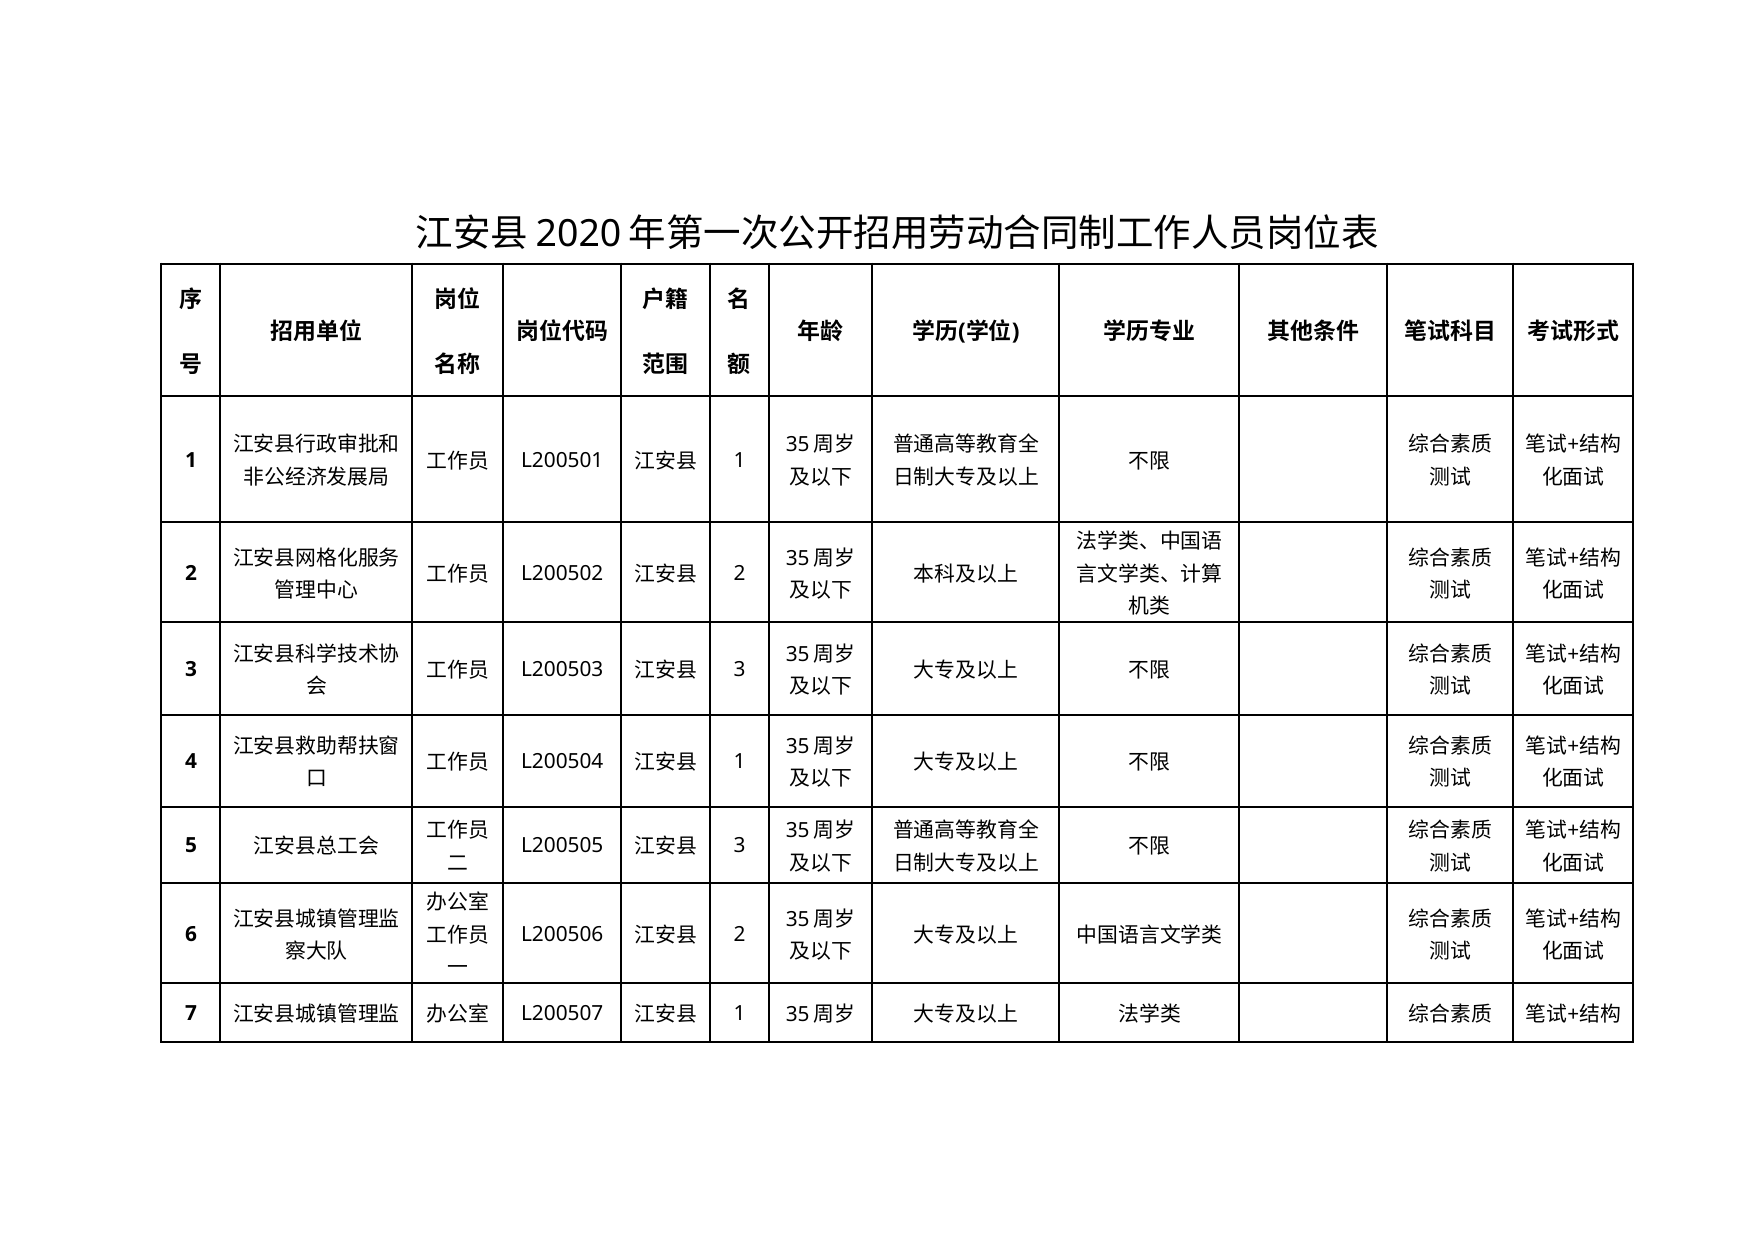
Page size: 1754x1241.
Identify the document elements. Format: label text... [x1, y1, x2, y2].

table_cell 法学类 [1060, 984, 1238, 1041]
table_cell 普通高等教育全日制大专及以上 [873, 808, 1058, 882]
table_cell 综合素质测试 [1388, 716, 1512, 806]
table_cell 不限 [1060, 808, 1238, 882]
table_cell [1240, 716, 1386, 806]
table_cell 4 [162, 716, 219, 806]
table_cell L200501 [504, 397, 620, 521]
table_cell 综合素质测试 [1388, 884, 1512, 982]
table_cell 办公室工作员二 [413, 984, 502, 1041]
table_cell 笔试+结构化面试 [1514, 984, 1632, 1041]
table_cell 本科及以上 [873, 523, 1058, 621]
table_cell 岗位名称 [413, 265, 502, 395]
table_cell 大专及以上 [873, 623, 1058, 713]
table_cell 笔试+结构化面试 [1514, 808, 1632, 882]
table_cell 江安县 [622, 397, 709, 521]
table_cell L200507 [504, 984, 620, 1041]
table_cell 综合素质测试 [1388, 523, 1512, 621]
table_cell 工作员 [413, 623, 502, 713]
table_cell 不限 [1060, 623, 1238, 713]
table_cell 大专及以上 [873, 984, 1058, 1041]
table_cell 不限 [1060, 716, 1238, 806]
table_cell 法学类、中国语言文学类、计算机类 [1060, 523, 1238, 621]
table_cell 1 [711, 984, 768, 1041]
table_cell 5 [162, 808, 219, 882]
table_cell L200504 [504, 716, 620, 806]
table_cell [1240, 397, 1386, 521]
table_header 江安县2020年第一次公开招用劳动合同制工作人员岗位表 [161, 198, 1633, 263]
table_cell 笔试+结构化面试 [1514, 623, 1632, 713]
table_cell 办公室工作员一 [413, 884, 502, 982]
table_cell 2 [162, 523, 219, 621]
table_cell 江安县城镇管理监察大队 [221, 984, 411, 1041]
table_cell L200502 [504, 523, 620, 621]
table_cell 工作员二 [413, 808, 502, 882]
table_cell L200505 [504, 808, 620, 882]
table_cell 江安县城镇管理监察大队 [221, 884, 411, 982]
table_cell 1 [711, 716, 768, 806]
table_cell 江安县 [622, 984, 709, 1041]
table_cell 学历专业 [1060, 265, 1238, 395]
table_cell 江安县 [622, 884, 709, 982]
table_cell 7 [162, 984, 219, 1041]
table_cell 2 [711, 523, 768, 621]
table_cell 综合素质测试 [1388, 808, 1512, 882]
table_cell [1240, 523, 1386, 621]
table_cell 35周岁及以下 [770, 808, 871, 882]
table_cell 工作员 [413, 716, 502, 806]
table_cell 2 [711, 884, 768, 982]
table_cell 工作员 [413, 397, 502, 521]
table_cell 其他条件 [1240, 265, 1386, 395]
table_cell 35周岁及以下 [770, 716, 871, 806]
table_cell 考试形式 [1514, 265, 1632, 395]
table_cell 户籍范围 [622, 265, 709, 395]
table_cell 6 [162, 884, 219, 982]
table_cell [1240, 884, 1386, 982]
table_cell 大专及以上 [873, 884, 1058, 982]
table_cell 招用单位 [221, 265, 411, 395]
table_cell 35周岁及以下 [770, 397, 871, 521]
table_cell 中国语言文学类 [1060, 884, 1238, 982]
table_cell 名额 [711, 265, 768, 395]
table_cell 笔试+结构化面试 [1514, 884, 1632, 982]
table_cell 笔试科目 [1388, 265, 1512, 395]
table_cell 学历(学位) [873, 265, 1058, 395]
table_cell 综合素质测试 [1388, 397, 1512, 521]
table_cell 不限 [1060, 397, 1238, 521]
table_cell 岗位代码 [504, 265, 620, 395]
table_cell 江安县 [622, 523, 709, 621]
table_cell 笔试+结构化面试 [1514, 397, 1632, 521]
table_cell 序号 [162, 265, 219, 395]
table_cell [1240, 984, 1386, 1041]
table_cell 35周岁及以下 [770, 884, 871, 982]
table_cell [1240, 808, 1386, 882]
table_cell 江安县网格化服务管理中心 [221, 523, 411, 621]
table_cell 江安县科学技术协会 [221, 623, 411, 713]
table_cell 江安县行政审批和非公经济发展局 [221, 397, 411, 521]
table_cell 普通高等教育全日制大专及以上 [873, 397, 1058, 521]
table_cell 笔试+结构化面试 [1514, 523, 1632, 621]
table_cell 综合素质测试 [1388, 984, 1512, 1041]
table_cell 笔试+结构化面试 [1514, 716, 1632, 806]
table_cell 35周岁及以下 [770, 523, 871, 621]
table_cell 3 [162, 623, 219, 713]
table_cell 综合素质测试 [1388, 623, 1512, 713]
table_cell 1 [162, 397, 219, 521]
table_cell 35周岁及以下 [770, 623, 871, 713]
table_cell 江安县 [622, 808, 709, 882]
table_cell 江安县 [622, 716, 709, 806]
table_cell 1 [711, 397, 768, 521]
table_cell 江安县总工会 [221, 808, 411, 882]
table_cell 3 [711, 623, 768, 713]
table_cell 3 [711, 808, 768, 882]
table_cell 年龄 [770, 265, 871, 395]
table_cell 大专及以上 [873, 716, 1058, 806]
table_cell L200506 [504, 884, 620, 982]
table_cell 工作员 [413, 523, 502, 621]
table_cell L200503 [504, 623, 620, 713]
table_cell 35周岁及以下 [770, 984, 871, 1041]
table_cell 江安县 [622, 623, 709, 713]
table_cell [1240, 623, 1386, 713]
table_cell 江安县救助帮扶窗口 [221, 716, 411, 806]
